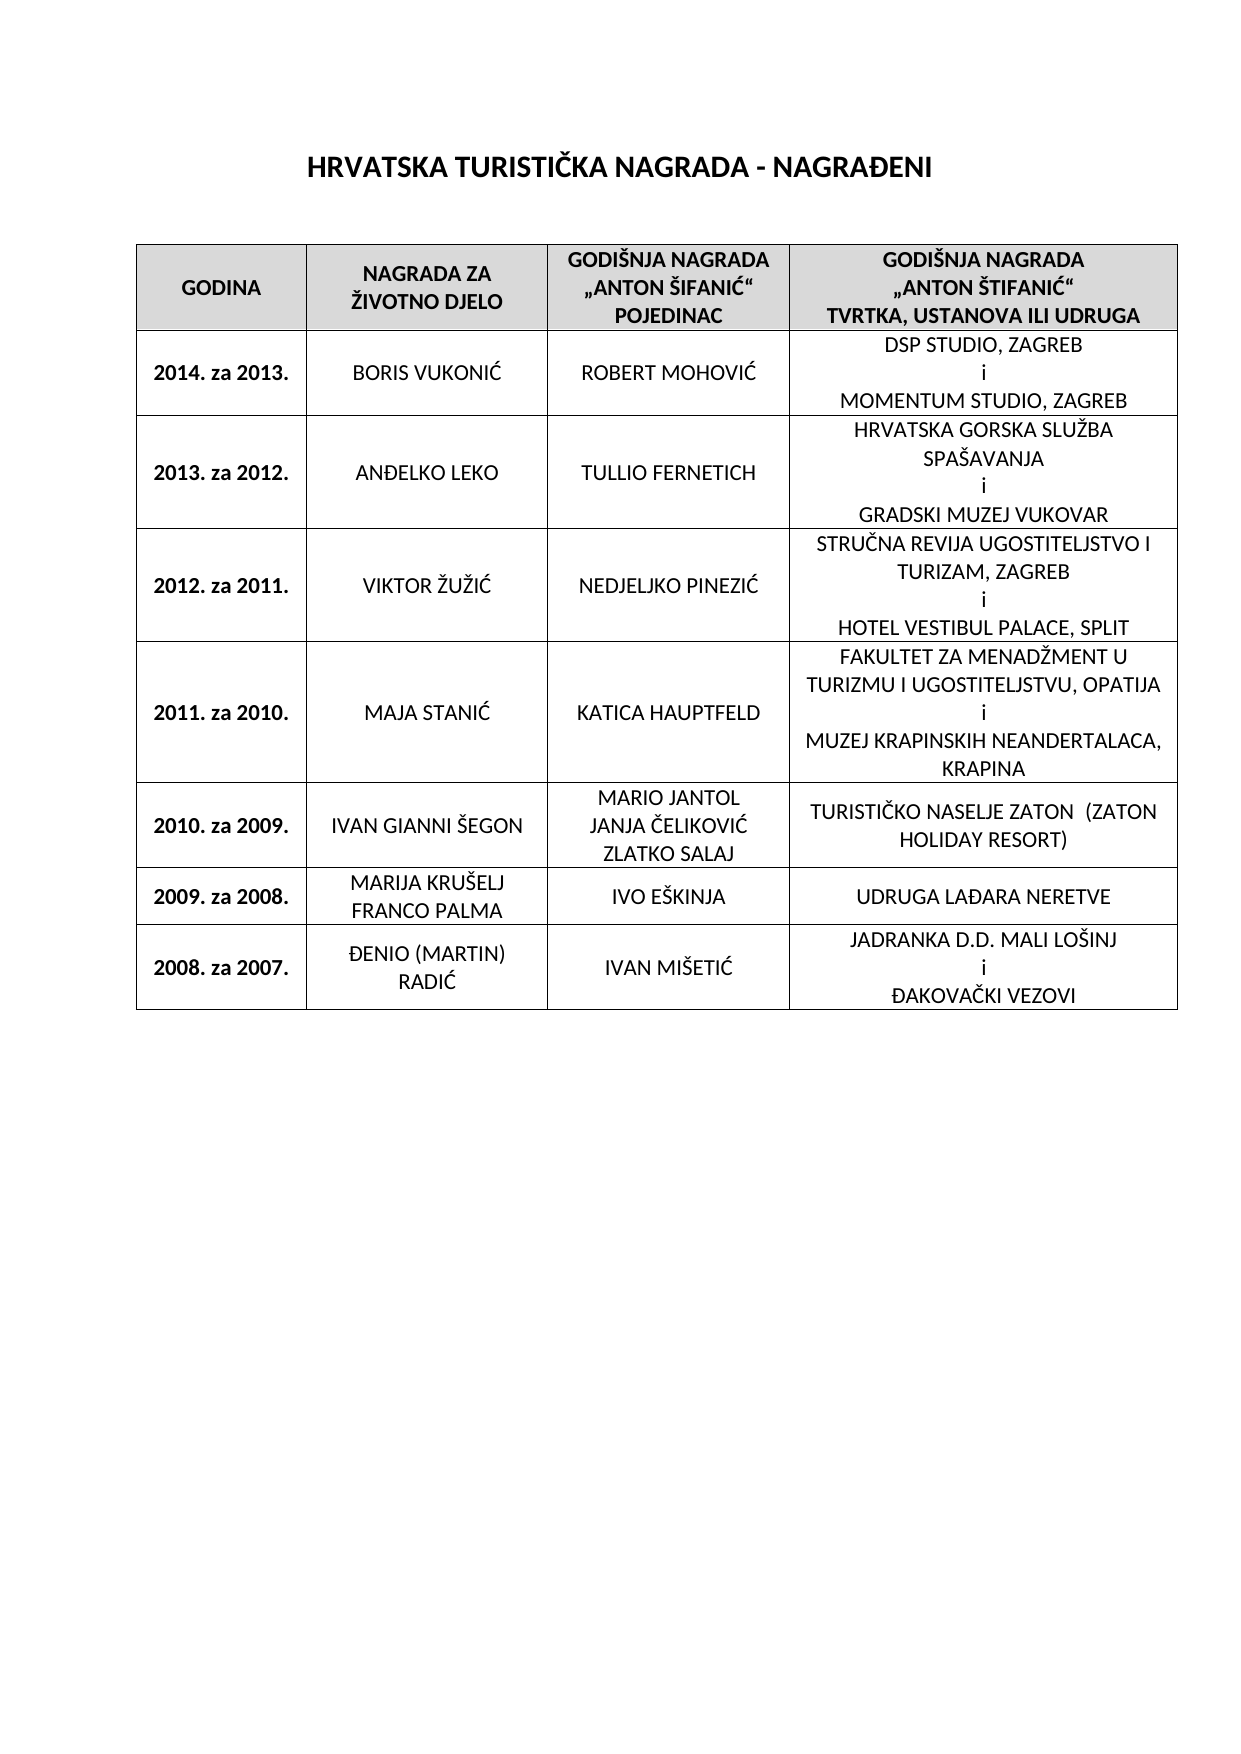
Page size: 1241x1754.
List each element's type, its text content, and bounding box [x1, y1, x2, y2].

table_cell FAKULTET ZA MENADŽMENT U TURIZMU I UGOSTITELJSTVU, OPATIJA i MUZEJ KRAPINSKIH NEANDERTALACA, KRAPINA [790, 642, 1177, 782]
table_cell BORIS VUKONIĆ [307, 331, 547, 414]
table_cell JADRANKA D.D. MALI LOŠINJ i ĐAKOVAČKI VEZOVI [790, 925, 1177, 1009]
table_cell 2008. za 2007. [137, 925, 306, 1009]
table_cell HRVATSKA GORSKA SLUŽBA SPAŠAVANJA i GRADSKI MUZEJ VUKOVAR [790, 416, 1177, 528]
table_cell NEDJELJKO PINEZIĆ [548, 529, 789, 641]
table_cell MARIJA KRUŠELJ FRANCO PALMA [307, 868, 547, 924]
table_cell 2013. za 2012. [137, 416, 306, 528]
table_cell TURISTIČKO NASELJE ZATON (ZATON HOLIDAY RESORT) [790, 783, 1177, 867]
table_cell MARIO JANTOL JANJA ČELIKOVIĆ ZLATKO SALAJ [548, 783, 789, 867]
table_header GODIŠNJA NAGRADA „ANTON ŠTIFANIĆ“ TVRTKA, USTANOVA ILI UDRUGA [790, 245, 1177, 329]
table_cell 2011. za 2010. [137, 642, 306, 782]
table_cell 2009. za 2008. [137, 868, 306, 924]
table_cell 2014. za 2013. [137, 331, 306, 414]
table_cell KATICA HAUPTFELD [548, 642, 789, 782]
table_cell MAJA STANIĆ [307, 642, 547, 782]
table_cell IVO EŠKINJA [548, 868, 789, 924]
table_cell DSP STUDIO, ZAGREB i MOMENTUM STUDIO, ZAGREB [790, 331, 1177, 414]
text HRVATSKA TURISTIČKA NAGRADA - NAGRAĐENI [148, 148, 1093, 186]
table_cell 2012. za 2011. [137, 529, 306, 641]
table_cell ĐENIO (MARTIN) RADIĆ [307, 925, 547, 1009]
table_cell VIKTOR ŽUŽIĆ [307, 529, 547, 641]
table_cell 2010. za 2009. [137, 783, 306, 867]
table_header GODINA [137, 245, 306, 329]
table_header NAGRADA ZA ŽIVOTNO DJELO [307, 245, 547, 329]
table_cell TULLIO FERNETICH [548, 416, 789, 528]
table_cell ROBERT MOHOVIĆ [548, 331, 789, 414]
table_cell UDRUGA LAĐARA NERETVE [790, 868, 1177, 924]
table_header GODIŠNJA NAGRADA „ANTON ŠIFANIĆ“ POJEDINAC [548, 245, 789, 329]
table_cell ANĐELKO LEKO [307, 416, 547, 528]
table_cell STRUČNA REVIJA UGOSTITELJSTVO I TURIZAM, ZAGREB i HOTEL VESTIBUL PALACE, SPLIT [790, 529, 1177, 641]
table_cell IVAN MIŠETIĆ [548, 925, 789, 1009]
table_cell IVAN GIANNI ŠEGON [307, 783, 547, 867]
